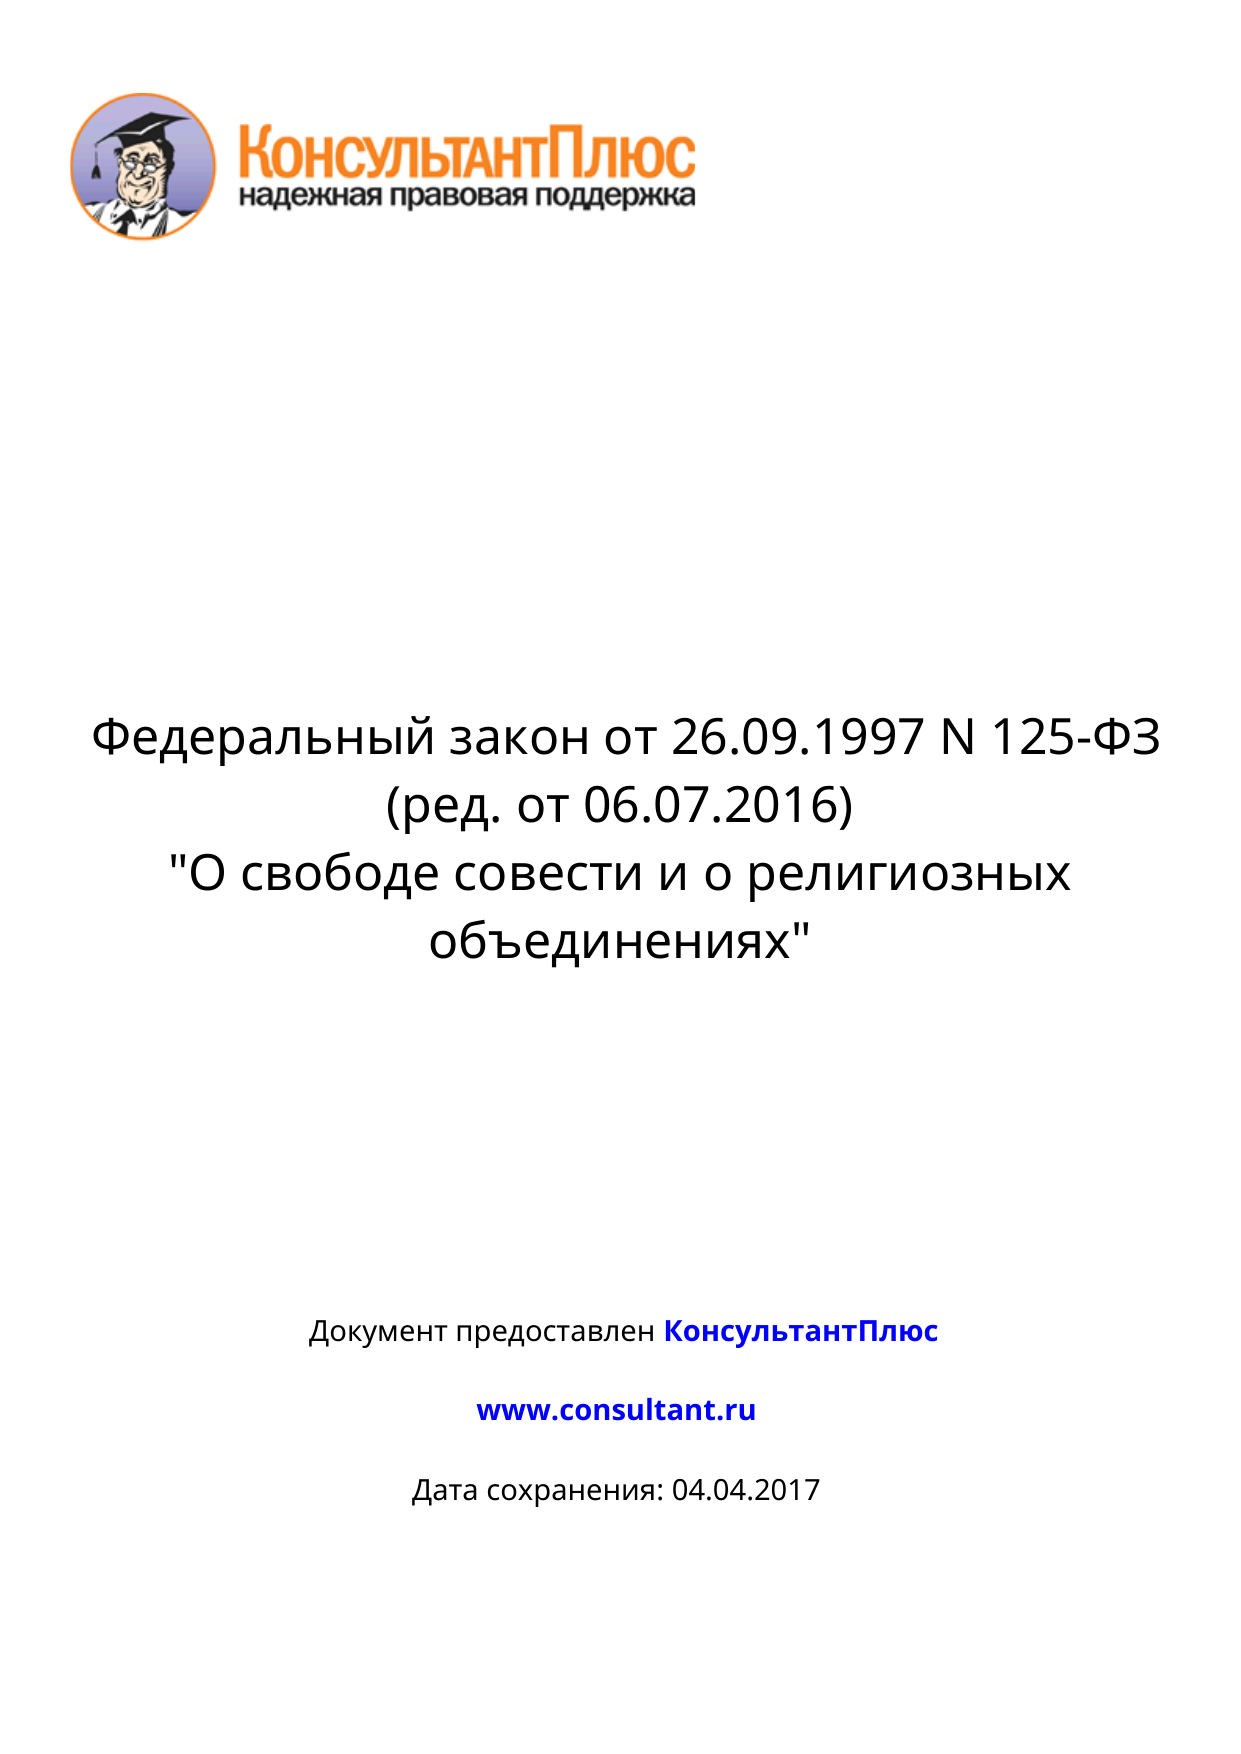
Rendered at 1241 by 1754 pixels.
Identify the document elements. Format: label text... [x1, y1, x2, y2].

table_cell Федеральный закон от 26.09.1997 N 125-ФЗ (ред. от 06.07.2016) "О свободе совести и о религиозных объединениях" [62, 403, 1178, 1272]
table_header [62, 88, 1178, 403]
picture [70, 93, 696, 243]
table_cell Документ предоставлен КонсультантПлюс www.consultant.ru Дата сохранения: 04.04.2017 [62, 1272, 1178, 1587]
